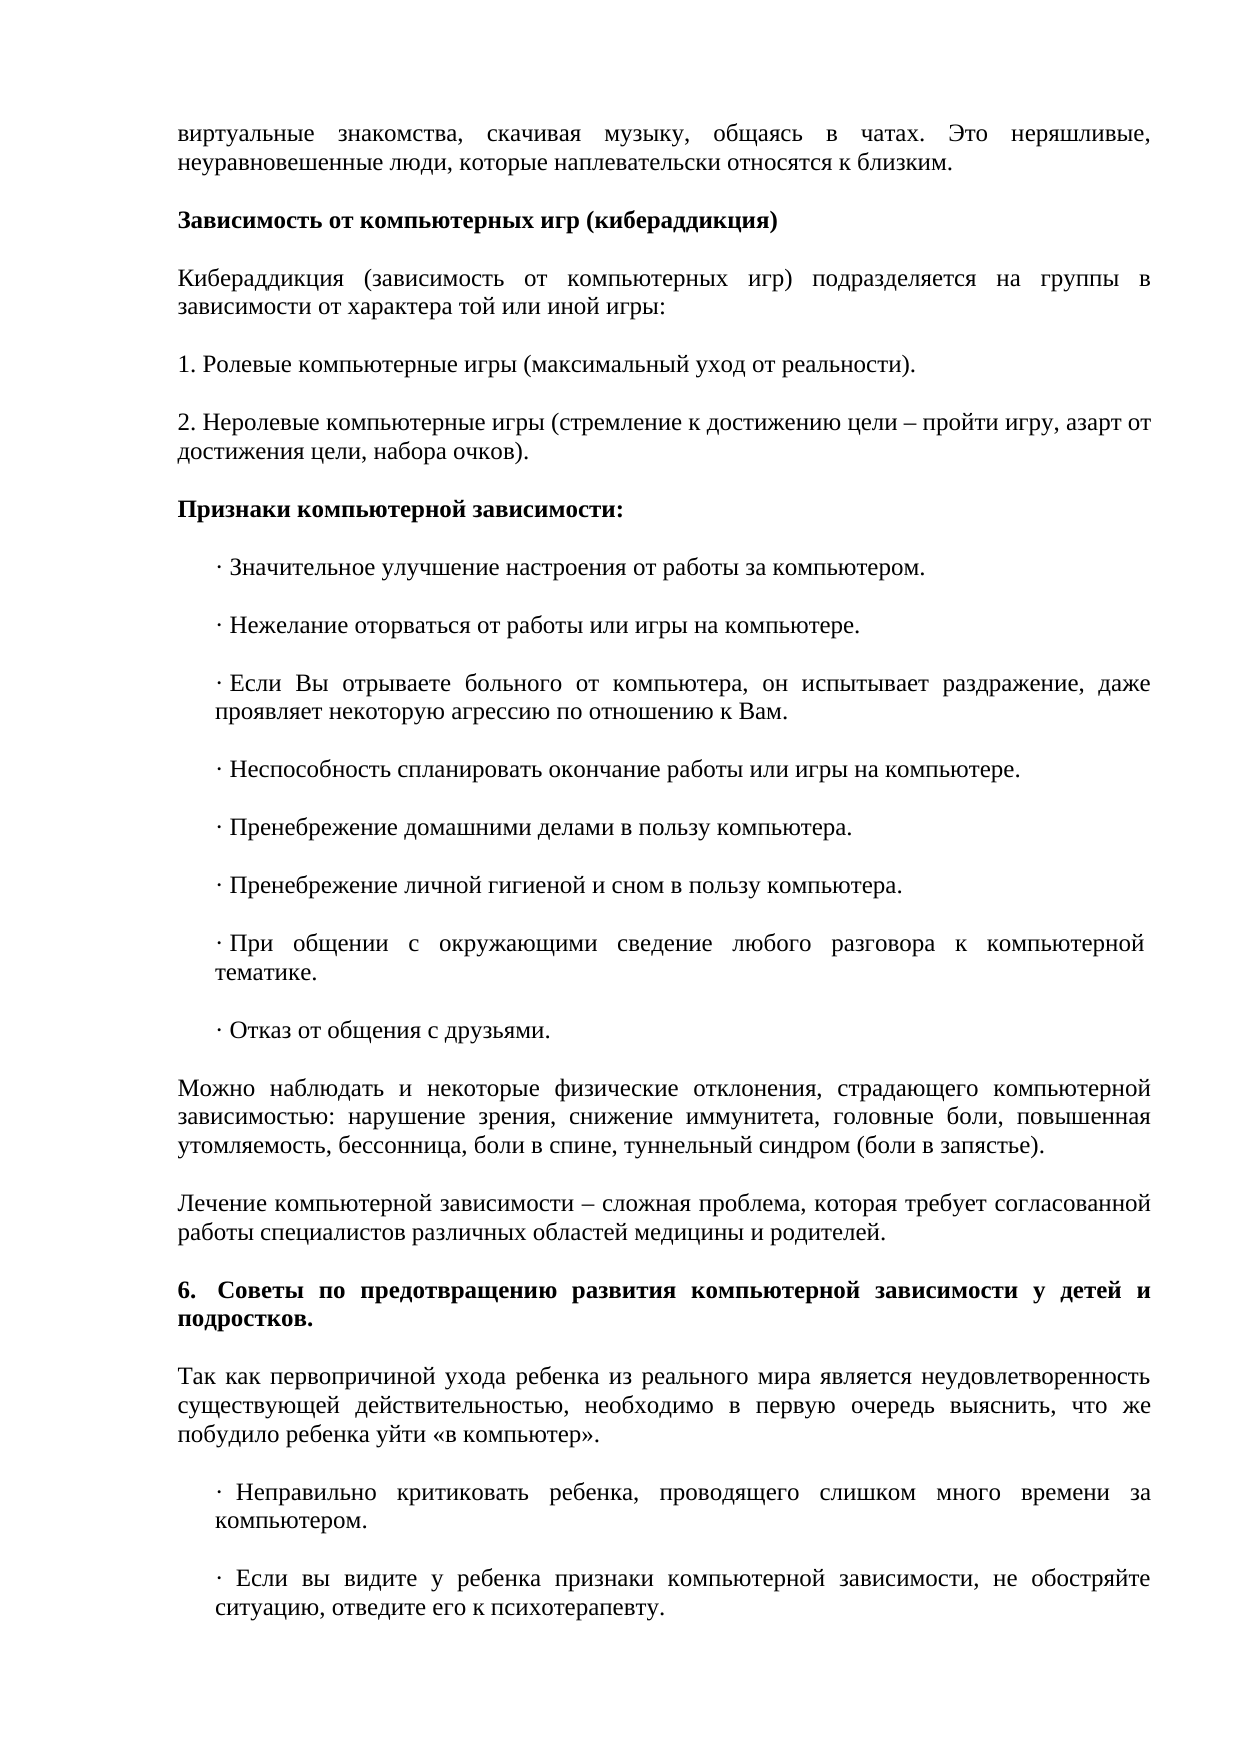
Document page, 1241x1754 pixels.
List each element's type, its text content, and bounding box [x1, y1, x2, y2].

text · Неправильно критиковать ребенка, проводящего слишком много времени за компьютером. [215, 1477, 1152, 1534]
text · Значительное улучшение настроения от работы за компьютером. [215, 552, 1152, 581]
text · Нежелание оторваться от работы или игры на компьютере. [215, 610, 1152, 638]
text 6. Советы по предотвращению развития компьютерной зависимости у детей и подростков. [177, 1275, 1152, 1332]
text Кибераддикция (зависимость от компьютерных игр) подразделяется на группы в зависимости от характера той или иной игры: [177, 263, 1152, 320]
text · Пренебрежение домашними делами в пользу компьютера. [215, 812, 1152, 841]
text · Пренебрежение личной гигиеной и сном в пользу компьютера. [215, 870, 1152, 899]
text · Неспособность спланировать окончание работы или игры на компьютере. [215, 754, 1152, 783]
text Признаки компьютерной зависимости: [177, 494, 1152, 523]
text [177, 118, 1152, 176]
text Так как первопричиной ухода ребенка из реального мира является неудовлетворенность существующей действительностью, необходимо в первую очередь выяснить, что же побудило ребенка уйти «в компьютер». [177, 1361, 1152, 1448]
text 1. Ролевые компьютерные игры (максимальный уход от реальности). [177, 349, 1152, 378]
text Можно наблюдать и некоторые физические отклонения, страдающего компьютерной зависимостью: нарушение зрения, снижение иммунитета, головные боли, повышенная утомляемость, бессонница, боли в спине, туннельный синдром (боли в запястье). [177, 1073, 1152, 1159]
text · Если вы видите у ребенка признаки компьютерной зависимости, не обостряйте ситуацию, отведите его к психотерапевту. [215, 1563, 1152, 1621]
text · Если Вы отрываете больного от компьютера, он испытывает раздражение, даже проявляет некоторую агрессию по отношению к Вам. [215, 668, 1152, 725]
text · При общении с окружающими сведение любого разговора к компьютерной тематике. [215, 928, 1152, 986]
text 2. Неролевые компьютерные игры (стремление к достижению цели – пройти игру, азарт от достижения цели, набора очков). [177, 407, 1152, 465]
text · Отказ от общения с друзьями. [215, 1015, 1152, 1043]
text Лечение компьютерной зависимости – сложная проблема, которая требует согласованной работы специалистов различных областей медицины и родителей. [177, 1188, 1152, 1246]
text Зависимость от компьютерных игр (кибераддикция) [177, 205, 1152, 233]
